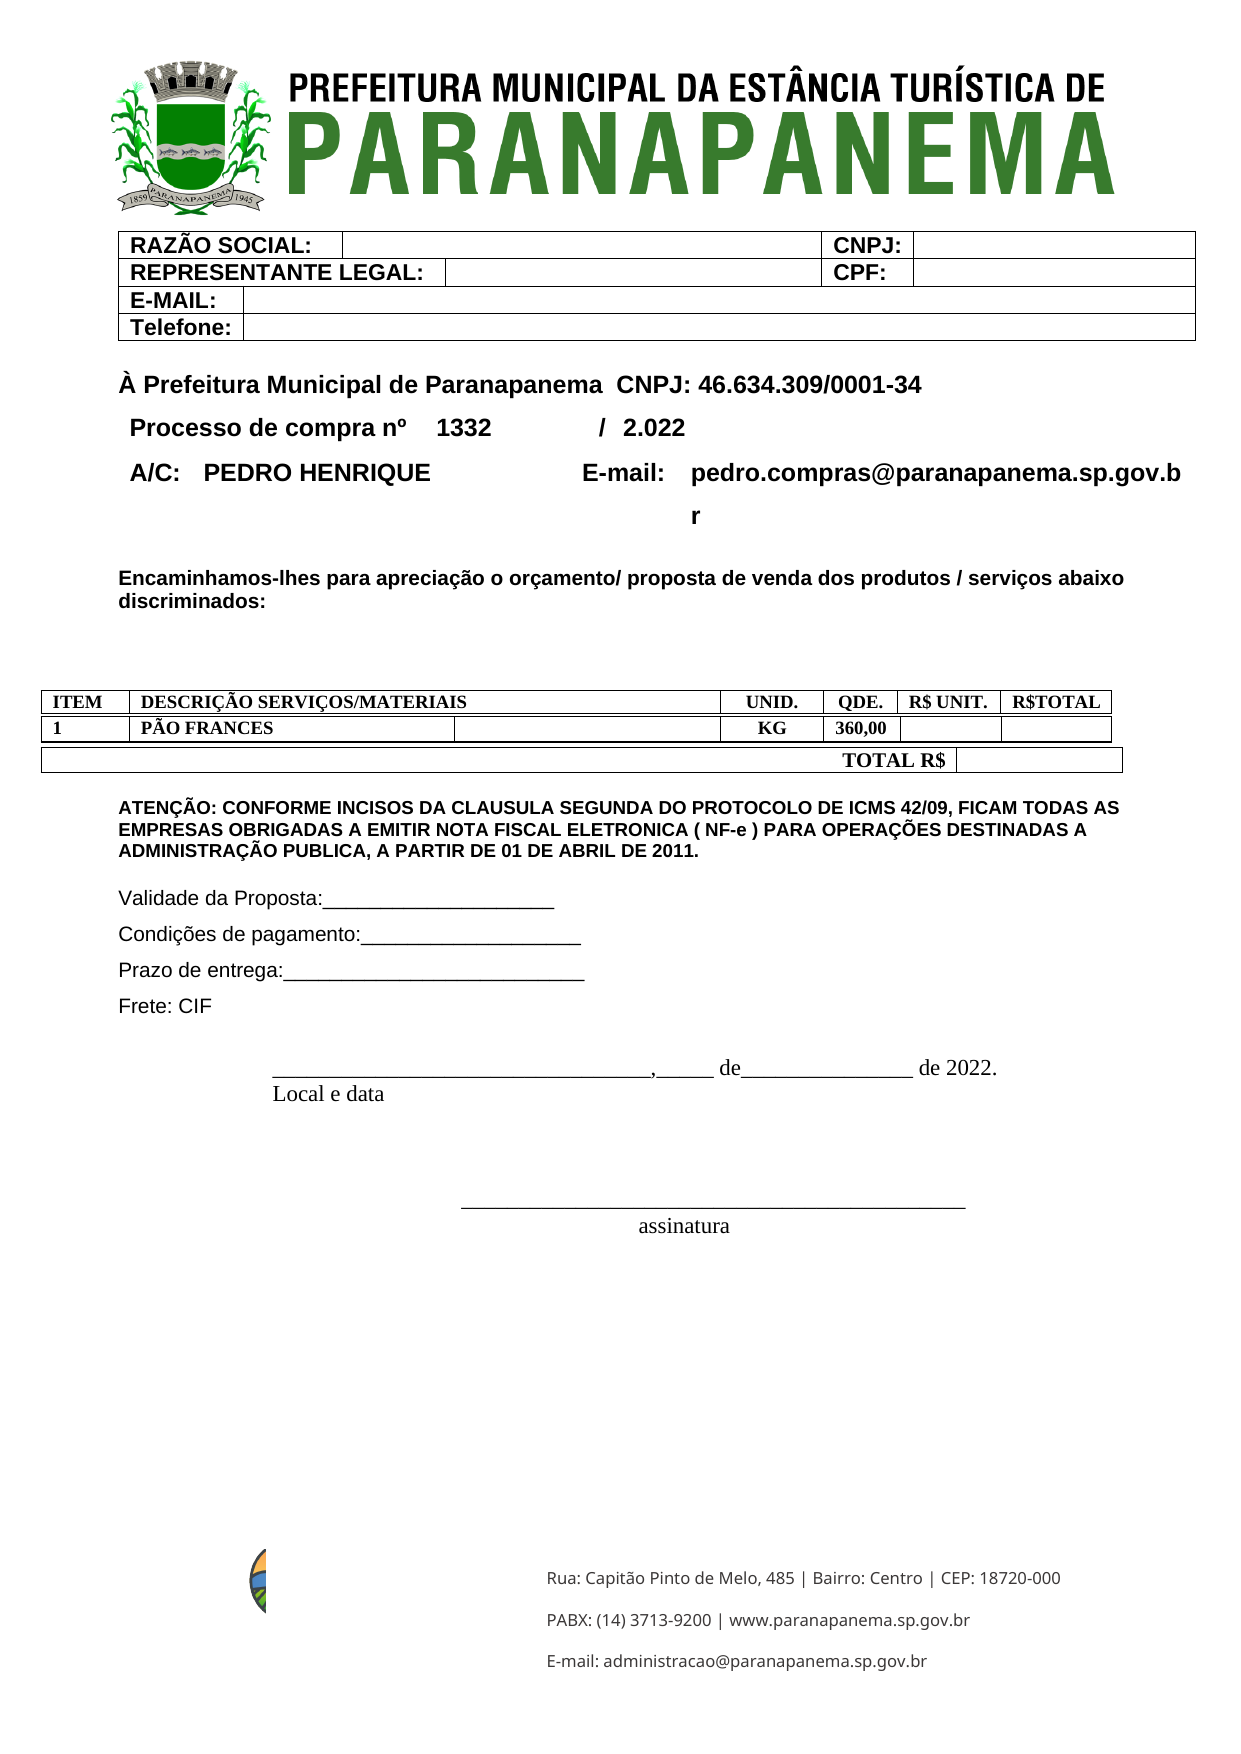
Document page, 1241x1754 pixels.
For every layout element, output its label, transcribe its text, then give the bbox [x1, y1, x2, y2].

table_header UNID. [721, 691, 823, 713]
table_header 2.022 [612, 413, 1161, 454]
table_header RAZÃO SOCIAL: [119, 232, 342, 258]
table_cell REPRESENTANTE LEGAL: [119, 259, 445, 286]
table_cell [244, 287, 1195, 313]
text assinatura [118, 1212, 1240, 1238]
table_header QDE. [824, 691, 897, 713]
text Condições de pagamento:___________________ [118, 922, 1196, 946]
table_header / [587, 413, 612, 454]
table_cell CPF: [822, 259, 913, 286]
table_header E-mail: [571, 458, 679, 541]
table_header R$ UNIT. [898, 691, 1000, 713]
table_cell E-MAIL: [119, 287, 243, 313]
table_header Processo de compra nº [118, 413, 425, 454]
table_header [343, 232, 821, 258]
table_header 360,00 [824, 717, 900, 741]
text _________________________________,_____ de_______________ de 2022. [118, 1053, 1240, 1080]
table_header PÃO FRANCES [130, 717, 454, 741]
table_header A/C: [118, 458, 192, 541]
table_header [901, 717, 1001, 741]
text ATENÇÃO: CONFORME INCISOS DA CLAUSULA SEGUNDA DO PROTOCOLO DE ICMS 42/09, FICAM TODAS AS EMPRESAS OBRIGADAS A EMITIR NOTA FISCAL ELETRONICA ( NF-e ) PARA OPERAÇÕES DESTINADAS A ADMINISTRAÇÃO PUBLICA, A PARTIR DE 01 DE ABRIL DE 2011. [118, 797, 1196, 862]
text ____________________________________________ [118, 1185, 1240, 1212]
picture [89, 24, 1129, 238]
table_header CNPJ: [822, 232, 913, 258]
picture [240, 1549, 266, 1626]
table_header R$TOTAL [1001, 691, 1111, 713]
table_cell [446, 259, 821, 286]
table_cell [244, 314, 1195, 340]
table_header [1002, 717, 1111, 741]
table_header 1 [42, 717, 129, 741]
text À Prefeitura Municipal de Paranapanema CNPJ: 46.634.309/0001-34 [118, 370, 1196, 399]
table_header pedro.compras@paranapanema.sp.gov.br [679, 458, 1203, 541]
text Encaminhamos-lhes para apreciação o orçamento/ proposta de venda dos produtos / serviços abaixo discriminados: [118, 565, 1196, 613]
text Prazo de entrega:__________________________ [118, 958, 1196, 982]
table_header KG [721, 717, 823, 741]
table_cell [914, 259, 1195, 286]
text Validade da Proposta:____________________ [118, 886, 1196, 910]
table_cell Telefone: [119, 314, 243, 340]
text Local e data [118, 1080, 1240, 1106]
table_header 1332 [425, 413, 587, 454]
table_header TOTAL R$ [42, 748, 956, 772]
table_header DESCRIÇÃO SERVIÇOS/MATERIAIS [130, 691, 720, 713]
table_header ITEM [42, 691, 129, 713]
text Frete: CIF [118, 993, 1196, 1017]
table_header [914, 232, 1195, 258]
table_header [957, 748, 1122, 772]
table_header [455, 717, 720, 741]
table_header PEDRO HENRIQUE [192, 458, 571, 541]
